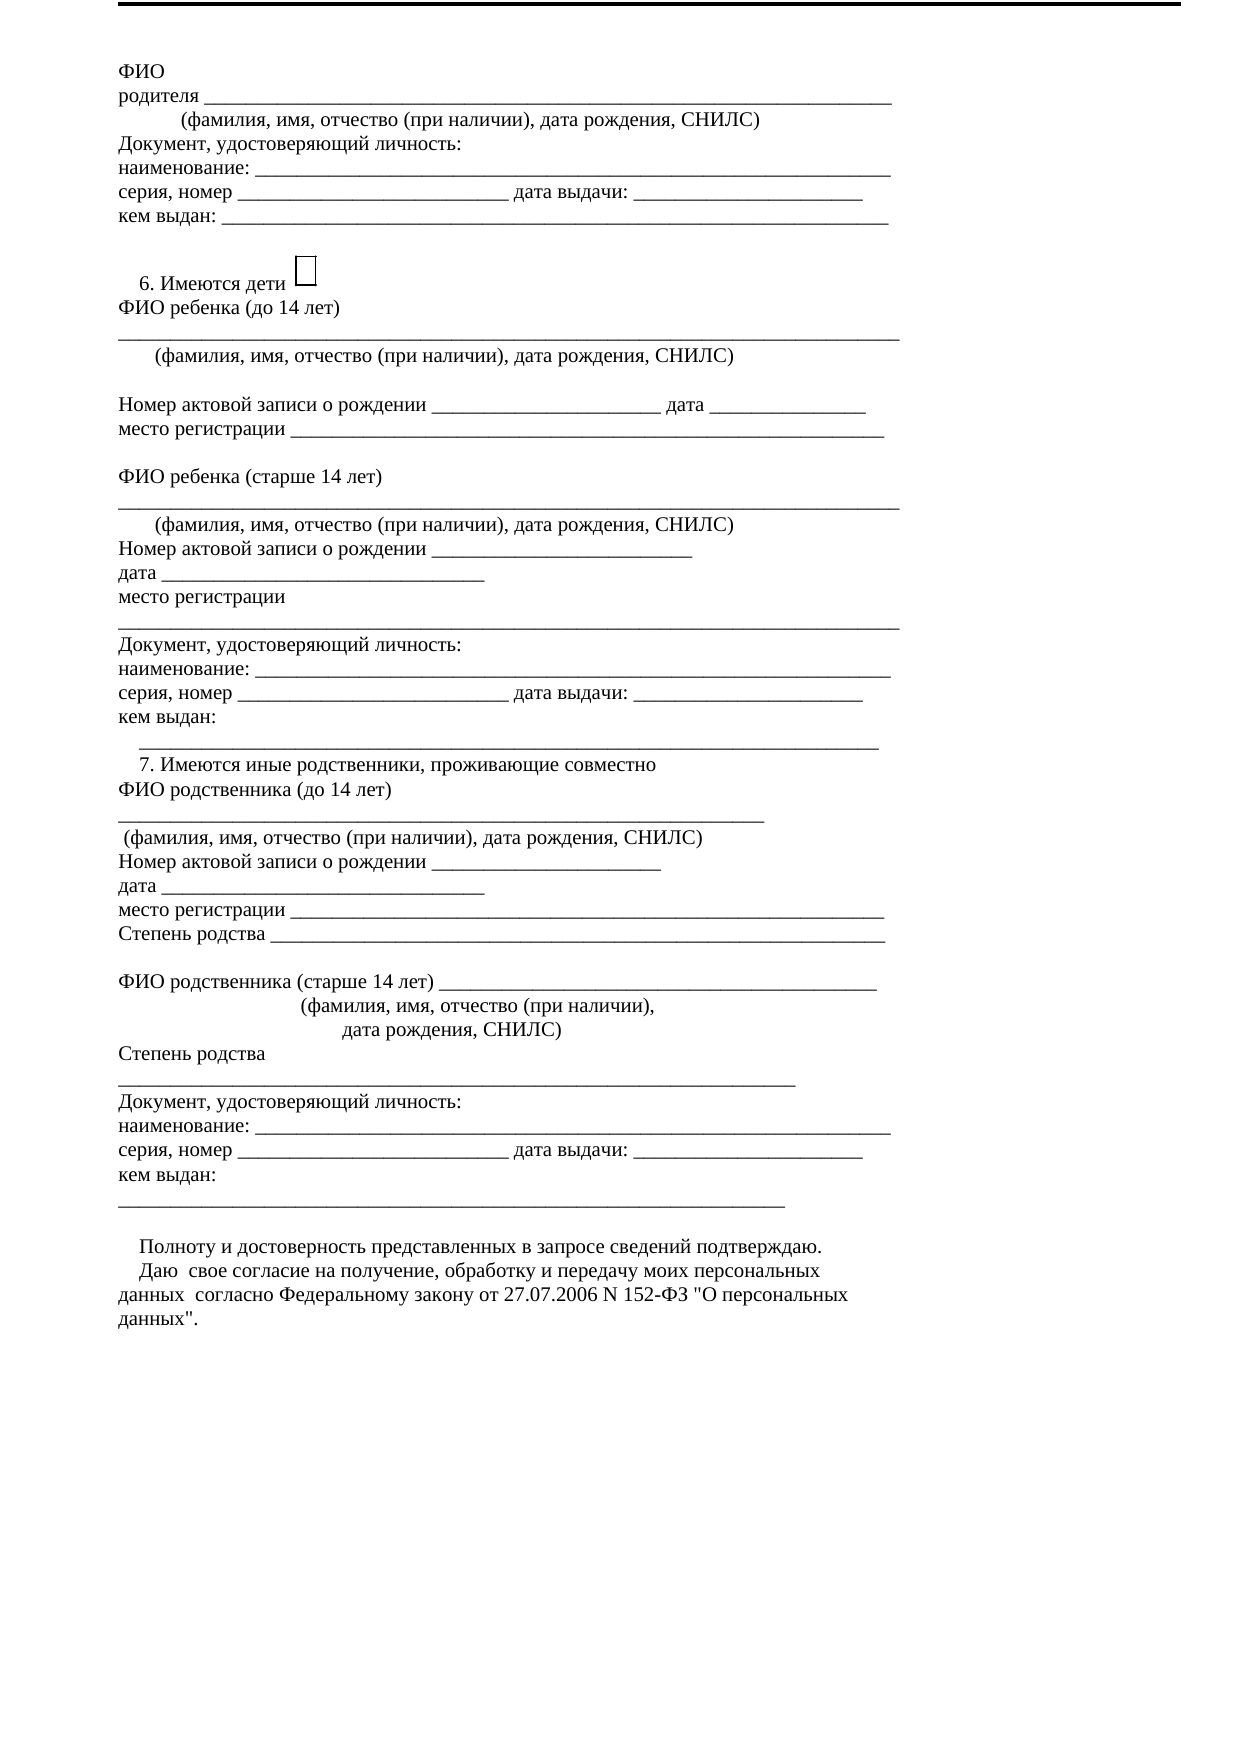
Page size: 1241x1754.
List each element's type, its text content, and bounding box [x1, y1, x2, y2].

text наименование: _____________________________________________________________ [118, 656, 1181, 680]
text кем выдан: ________________________________________________________________ [118, 203, 1181, 227]
text место регистрации [118, 584, 1181, 608]
text Степень родства [118, 1041, 1181, 1065]
text кем выдан: [118, 704, 1181, 728]
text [118, 179, 1181, 203]
text 7. Имеются иные родственники, проживающие совместно [118, 752, 1181, 776]
text ___________________________________________________________________________ [118, 319, 1181, 343]
text (фамилия, имя, отчество (при наличии), дата рождения, СНИЛС) [118, 343, 1181, 367]
text кем выдан: [118, 1161, 1181, 1186]
text серия, номер __________________________ дата выдачи: ______________________ [118, 680, 1181, 704]
text Документ, удостоверяющий личность: [118, 131, 1181, 155]
text ___________________________________________________________________________ [118, 488, 1181, 512]
text ______________________________________________________________ [118, 801, 1181, 824]
text Степень родства ___________________________________________________________ [118, 921, 1181, 945]
text Номер актовой записи о рождении _________________________ [118, 536, 1181, 560]
text дата _______________________________ [118, 873, 1181, 897]
text ________________________________________________________________ [118, 1186, 1181, 1209]
text ФИО [118, 59, 1181, 83]
text (фамилия, имя, отчество (при наличии), дата рождения, СНИЛС) [118, 107, 1181, 131]
text Полноту и достоверность представленных в запросе сведений подтверждаю. [118, 1234, 1181, 1258]
text ___________________________________________________________________________ [118, 608, 1181, 632]
text (фамилия, имя, отчество (при наличии), дата рождения, СНИЛС) [118, 824, 1181, 849]
text родителя __________________________________________________________________ [118, 83, 1181, 107]
text ФИО родственника (старше 14 лет) __________________________________________ [118, 969, 1181, 993]
text Номер актовой записи о рождении ______________________ [118, 849, 1181, 873]
text место регистрации _________________________________________________________ [118, 416, 1181, 439]
text (фамилия, имя, отчество (при наличии), [118, 993, 1181, 1017]
text (фамилия, имя, отчество (при наличии), дата рождения, СНИЛС) [118, 512, 1181, 536]
text Номер актовой записи о рождении ______________________ дата _______________ [118, 391, 1181, 416]
text данных". [118, 1306, 1181, 1330]
text _______________________________________________________________________ [118, 728, 1181, 752]
text данных согласно Федеральному закону от 27.07.2006 N 152-ФЗ "О персональных [118, 1282, 1181, 1306]
text ФИО ребенка (старше 14 лет) [118, 464, 1181, 488]
text _________________________________________________________________ [118, 1065, 1181, 1089]
text ФИО ребенка (до 14 лет) [118, 295, 1181, 319]
text наименование: _____________________________________________________________ [118, 155, 1181, 179]
text ФИО родственника (до 14 лет) [118, 776, 1181, 801]
text серия, номер __________________________ дата выдачи: ______________________ [118, 1137, 1181, 1161]
text дата рождения, СНИЛС) [118, 1017, 1181, 1041]
text Документ, удостоверяющий личность: [118, 632, 1181, 656]
text Даю свое согласие на получение, обработку и передачу моих персональных [118, 1258, 1181, 1282]
text место регистрации _________________________________________________________ [118, 897, 1181, 921]
text 6. Имеются дети [118, 252, 1181, 295]
text наименование: _____________________________________________________________ [118, 1113, 1181, 1137]
text Документ, удостоверяющий личность: [118, 1089, 1181, 1113]
text дата _______________________________ [118, 560, 1181, 584]
